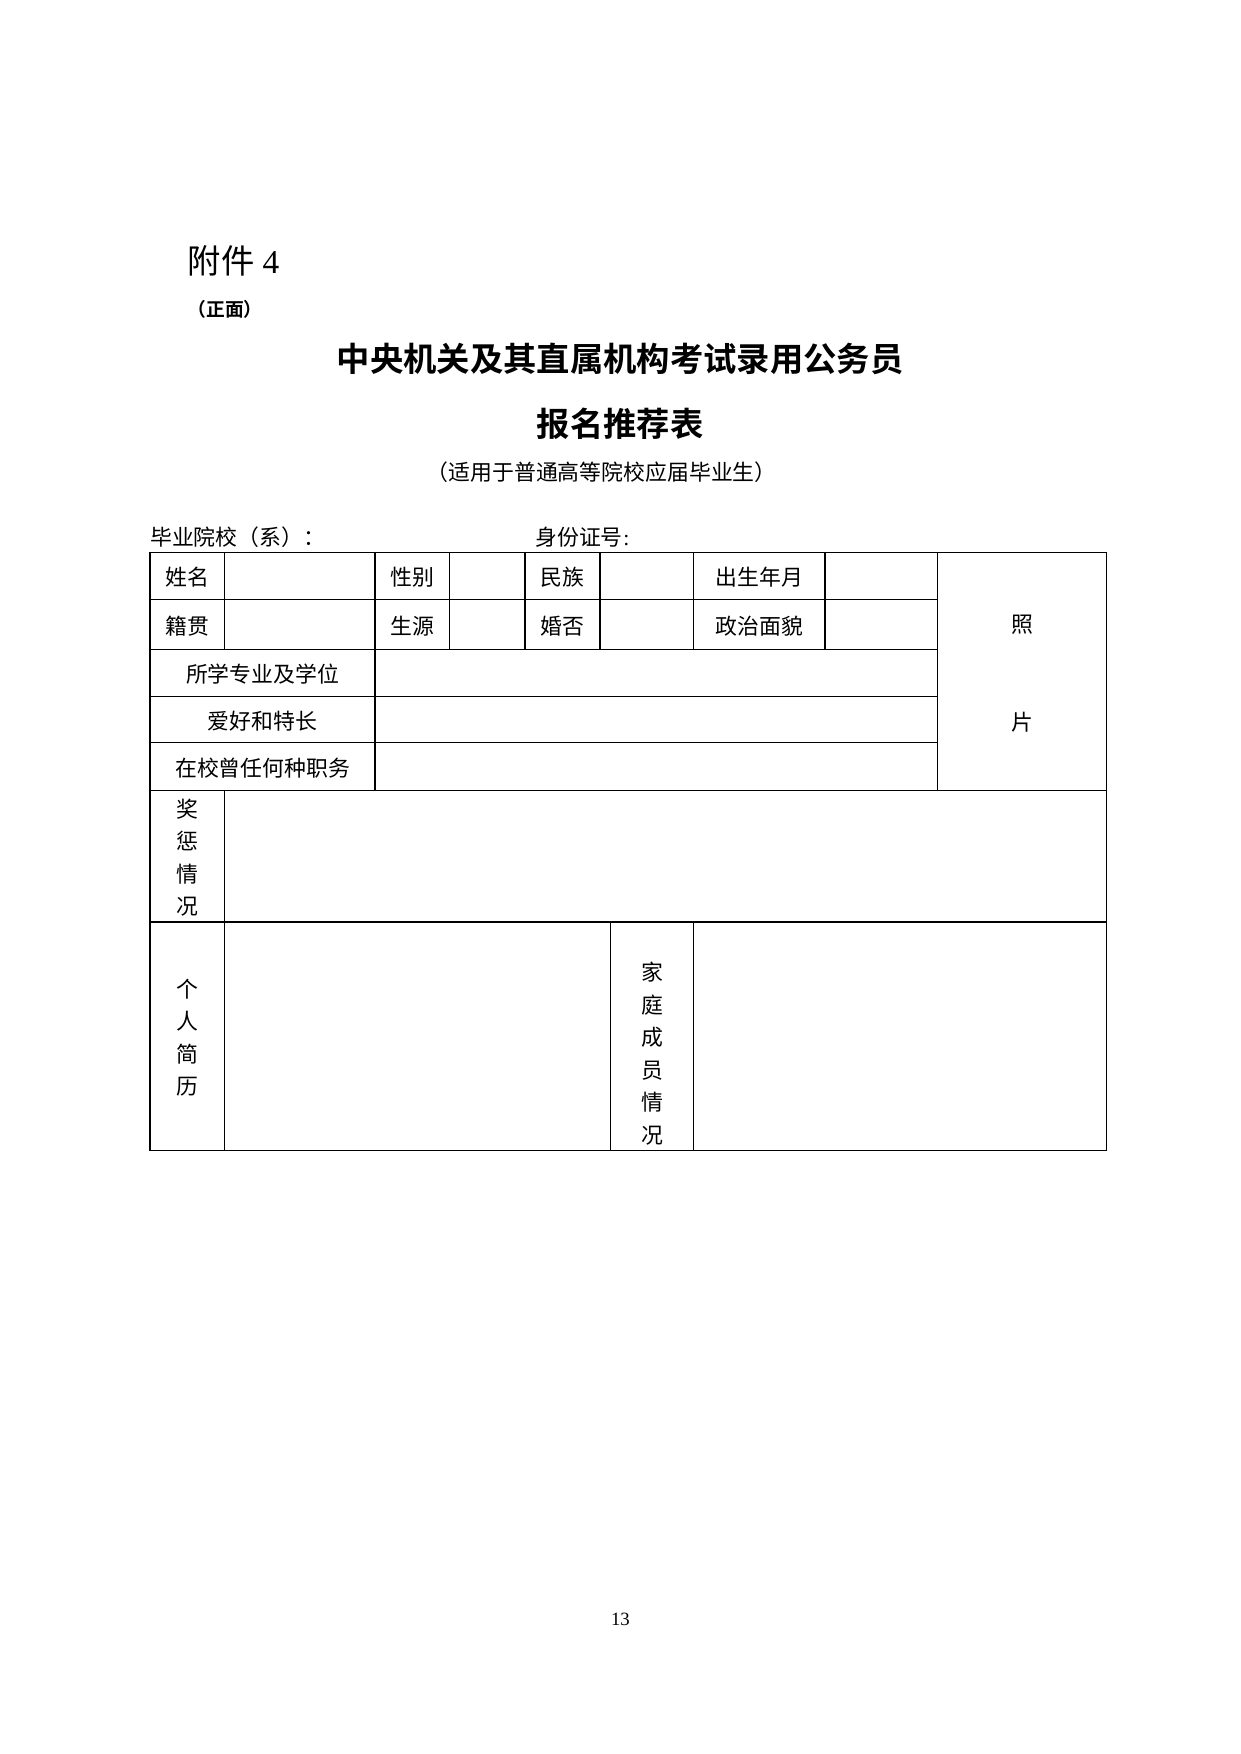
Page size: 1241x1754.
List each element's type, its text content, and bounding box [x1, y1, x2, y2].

table_cell 政治面貌 [694, 600, 824, 649]
table_header [450, 553, 524, 599]
table_header [826, 553, 937, 599]
text 毕业院校（系）： 身份证号: [150, 519, 1087, 552]
table_cell [225, 600, 374, 649]
table_cell 籍贯 [151, 600, 224, 649]
table_cell [826, 600, 937, 649]
table_cell 个 人 简 历 [151, 923, 224, 1150]
text 附件4 [187, 227, 1053, 292]
table_cell [376, 743, 937, 790]
table_cell 爱好和特长 [151, 697, 374, 742]
table_cell 在校曾任何种职务 [151, 743, 374, 790]
text （适用于普通高等院校应届毕业生） [150, 454, 1053, 487]
table_header 照 片 [938, 553, 1106, 790]
table_cell [225, 791, 1106, 921]
text 报名推荐表 [152, 389, 1088, 454]
table_header [225, 553, 374, 599]
text （正面） [187, 292, 1053, 324]
table_cell 家 庭 成 员 情 况 [611, 923, 693, 1150]
table_cell [376, 650, 937, 696]
table_cell 生源 [376, 600, 449, 649]
table_cell [225, 923, 610, 1150]
table_header 出生年月 [694, 553, 824, 599]
table_cell [450, 600, 524, 649]
table_header 民族 [526, 553, 599, 599]
table_header [601, 553, 693, 599]
table_cell 奖 惩 情 况 [151, 791, 224, 921]
table_cell 所学专业及学位 [151, 650, 374, 696]
table_header 姓名 [151, 553, 224, 599]
table_cell 婚否 [526, 600, 599, 649]
table_header 性别 [376, 553, 449, 599]
table_cell [376, 697, 937, 742]
table_cell [694, 923, 1106, 1150]
table_cell [601, 600, 693, 649]
text 中央机关及其直属机构考试录用公务员 [152, 324, 1088, 389]
